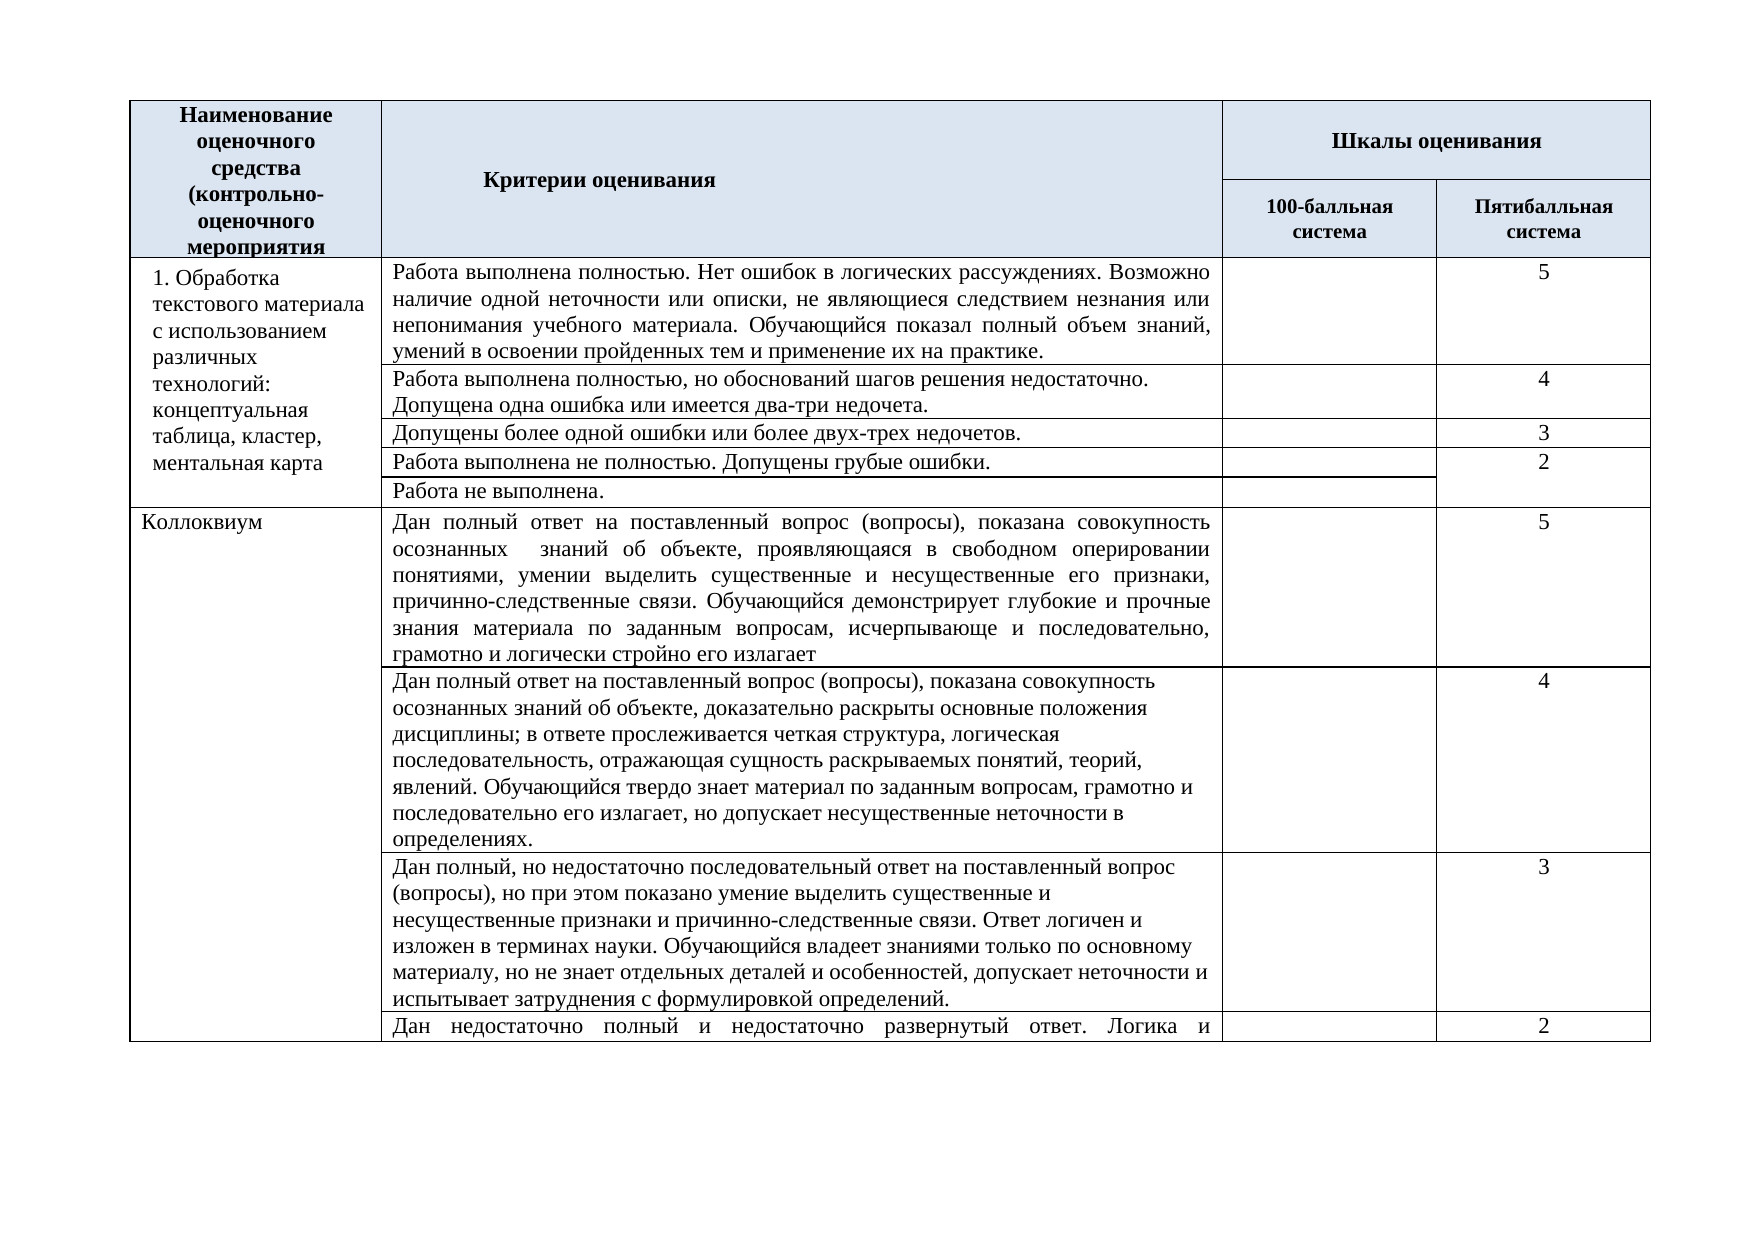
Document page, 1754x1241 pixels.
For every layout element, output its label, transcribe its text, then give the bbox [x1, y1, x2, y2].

table_cell Дан полный ответ на поставленный вопрос (вопросы), показана совокупность осознанных знаний об объекте, доказательно раскрыты основные положения дисциплины; в ответе прослеживается четкая структура, логическая последовательность, отражающая сущность раскрываемых понятий, теорий, явлений. Обучающийся твердо знает материал по заданным вопросам, грамотно и последовательно его излагает, но допускает несущественные неточности в определениях. [382, 668, 1222, 852]
table_cell Дан полный, но недостаточно последовательный ответ на поставленный вопрос (вопросы), но при этом показано умение выделить существенные и несущественные признаки и причинно-следственные связи. Ответ логичен и изложен в терминах науки. Обучающийся владеет знаниями только по основному материалу, но не знает отдельных деталей и особенностей, допускает неточности и испытывает затруднения с формулировкой определений. [382, 853, 1222, 1011]
table_header Шкалы оценивания [1223, 101, 1650, 179]
table_cell 3 [1437, 419, 1650, 447]
table_header Критерии оценивания [382, 101, 1222, 257]
table_cell Дан полный ответ на поставленный вопрос (вопросы), показана совокупность осознанных знаний об объекте, проявляющаяся в свободном оперировании понятиями, умении выделить существенные и несущественные его признаки, причинно-следственные связи. Обучающийся демонстрирует глубокие и прочные знания материала по заданным вопросам, исчерпывающе и последовательно, грамотно и логически стройно его излагает [382, 508, 1222, 666]
table_cell Работа не выполнена. [382, 478, 1222, 507]
table_cell [1223, 1012, 1436, 1041]
table_cell 100-балльная система [1223, 180, 1436, 257]
table_cell Работа выполнена не полностью. Допущены грубые ошибки. [382, 448, 1222, 476]
table_cell [1223, 419, 1436, 447]
table_cell 1. Обработка текстового материала с использованием различных технологий: концептуальная таблица, кластер, ментальная карта [131, 258, 381, 507]
table_cell 2 [1437, 1012, 1650, 1041]
table_cell [1223, 448, 1436, 476]
table_header Наименование оценочного средства (контрольно-оценочного мероприятия [131, 101, 381, 257]
table_cell Работа выполнена полностью. Нет ошибок в логических рассуждениях. Возможно наличие одной неточности или описки, не являющиеся следствием незнания или непонимания учебного материала. Обучающийся показал полный объем знаний, умений в освоении пройденных тем и применение их на практике. [382, 258, 1222, 364]
table_cell Коллоквиум [131, 508, 381, 1041]
table_cell Допущены более одной ошибки или более двух-трех недочетов. [382, 419, 1222, 447]
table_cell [382, 1012, 1222, 1041]
table_cell [1223, 668, 1436, 852]
table_cell Работа выполнена полностью, но обоснований шагов решения недостаточно. Допущена одна ошибка или имеется два-три недочета. [382, 365, 1222, 417]
table_cell 5 [1437, 508, 1650, 666]
table_cell 4 [1437, 365, 1650, 417]
table_cell 3 [1437, 853, 1650, 1011]
table_cell [1223, 508, 1436, 666]
table_cell [1223, 478, 1436, 507]
table_cell Пятибалльная система [1437, 180, 1650, 257]
table_cell 5 [1437, 258, 1650, 364]
table_cell [1223, 258, 1436, 364]
table_cell 4 [1437, 668, 1650, 852]
table_cell [1223, 853, 1436, 1011]
table_cell 2 [1437, 448, 1650, 507]
table_cell [1223, 365, 1436, 417]
